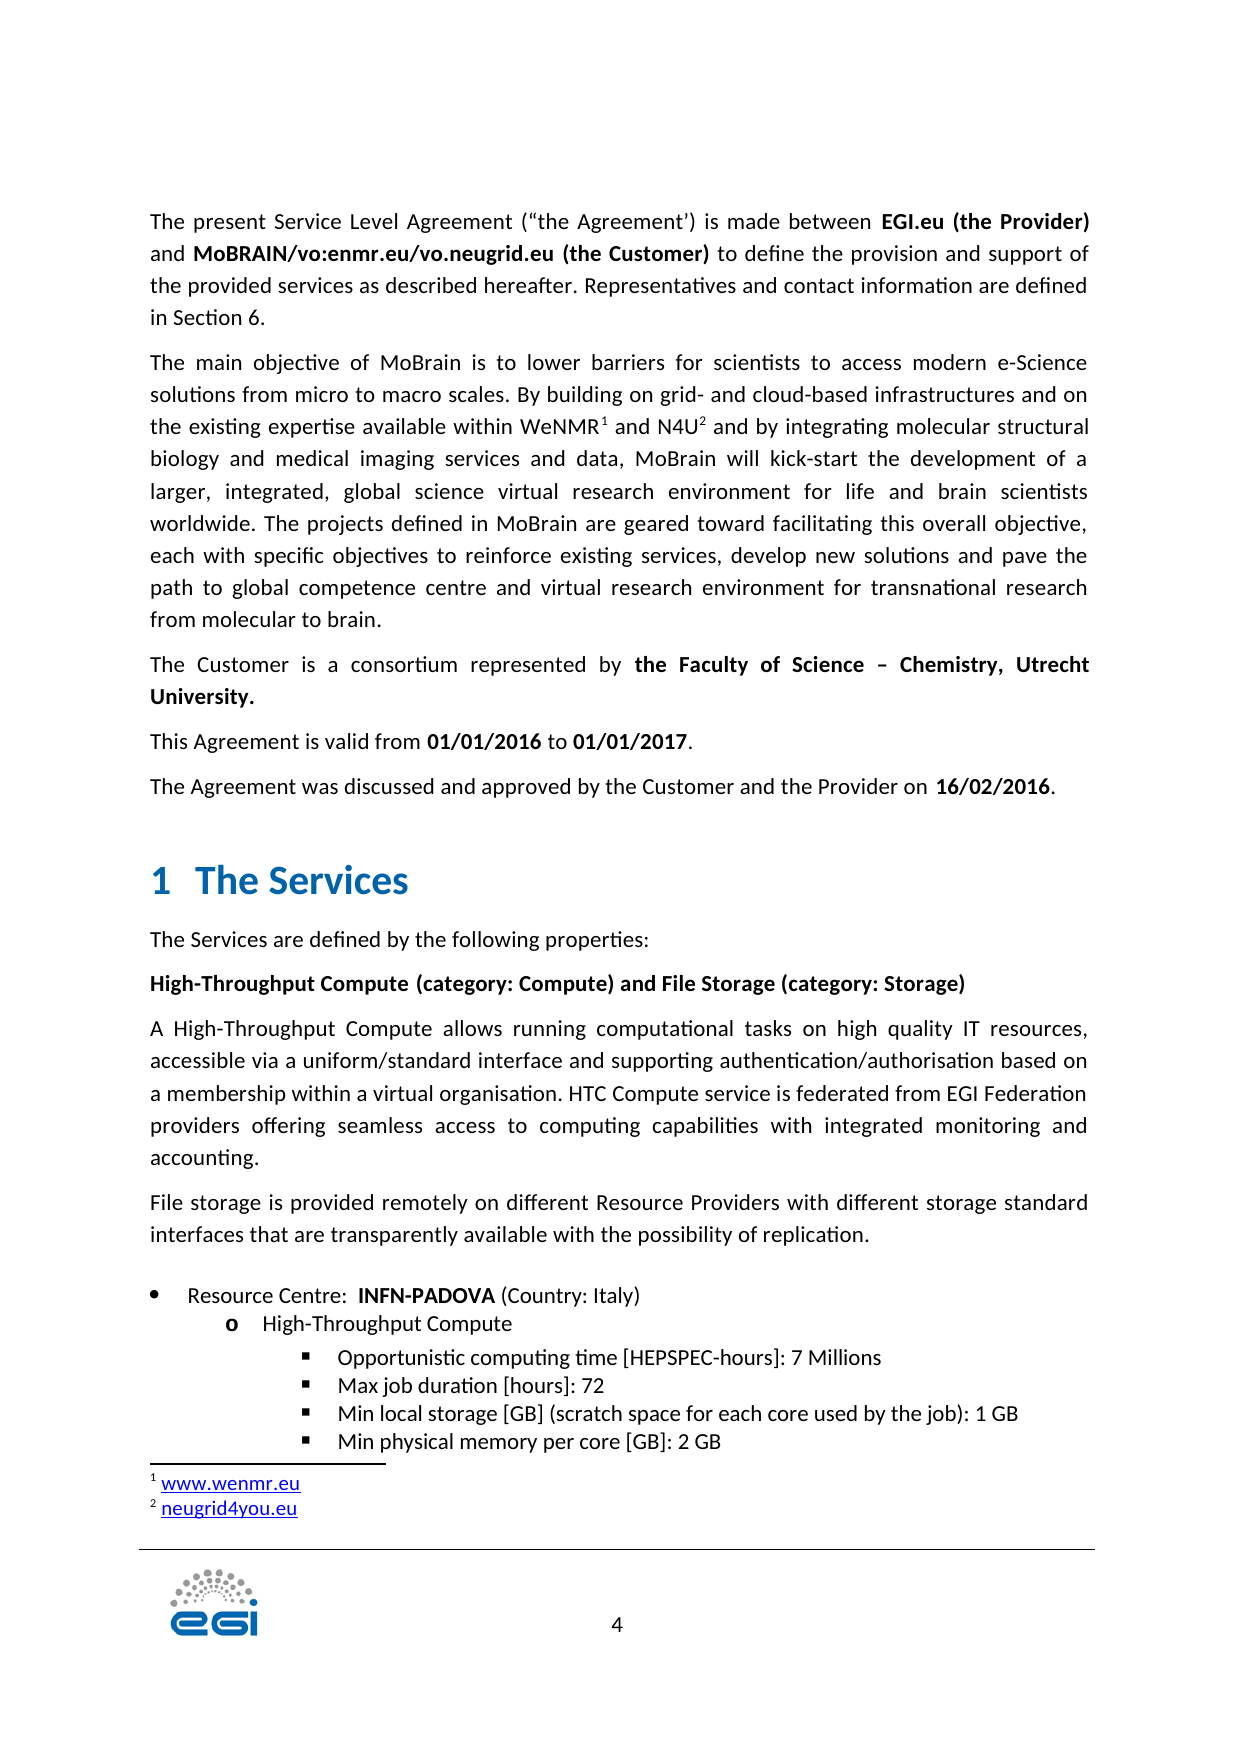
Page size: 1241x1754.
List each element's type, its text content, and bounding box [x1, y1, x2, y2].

list Min physical memory per core [GB]: 2 GB [300, 1427, 1090, 1455]
list Opportunistic computing time [HEPSPEC-hours]: 7 Millions [300, 1343, 1090, 1371]
list Max job duration [hours]: 72 [300, 1371, 1090, 1399]
text The present Service Level Agreement (“the Agreement’) is made between EGI.eu (the Provider) and MoBRAIN/vo:enmr.eu/vo.neugrid.eu (the Customer) to define the provision and support of the provided services as described hereafter. Representatives and contact information are defined in Section 6. [150, 207, 1090, 331]
text The Agreement was discussed and approved by the Customer and the Provider on 16/02/2016. [150, 772, 1090, 800]
text A High-Throughput Compute allows running computational tasks on high quality IT resources, accessible via a uniform/standard interface and supporting authentication/authorisation based on a membership within a virtual organisation. HTC Compute service is federated from EGI Federation providers offering seamless access to computing capabilities with integrated monitoring and accounting. [150, 1014, 1090, 1171]
text This Agreement is valid from 01/01/2016 to 01/01/2017. [150, 727, 1090, 755]
text The Customer is a consortium represented by the Faculty of Science – Chemistry, Utrecht University. [150, 650, 1090, 710]
list High-Throughput Compute [225, 1309, 1090, 1338]
list Min local storage [GB] (scratch space for each core used by the job): 1 GB [300, 1399, 1090, 1427]
text The Services are defined by the following properties: [150, 925, 1090, 953]
text High-Throughput Compute (category: Compute) and File Storage (category: Storage) [150, 969, 1090, 998]
text The main objective of MoBrain is to lower barriers for scientists to access modern e-Science solutions from micro to macro scales. By building on grid- and cloud-based infrastructures and on the existing expertise available within WeNMR and N4U and by integrating molecular structural biology and medical imaging services and data, MoBrain will kick-start the development of a larger, integrated, global science virtual research environment for life and brain scientists worldwide. The projects defined in MoBrain are geared toward facilitating this overall objective, each with specific objectives to reinforce existing services, develop new solutions and pave the path to global competence centre and virtual research environment for transnational research from molecular to brain. [150, 348, 1090, 633]
text File storage is provided remotely on different Resource Providers with different storage standard interfaces that are transparently available with the possibility of replication. [150, 1188, 1090, 1248]
picture [150, 1567, 276, 1638]
subtitle The Services [150, 854, 1090, 905]
list Resource Centre: INFN-PADOVA (Country: Italy) [150, 1281, 1090, 1309]
